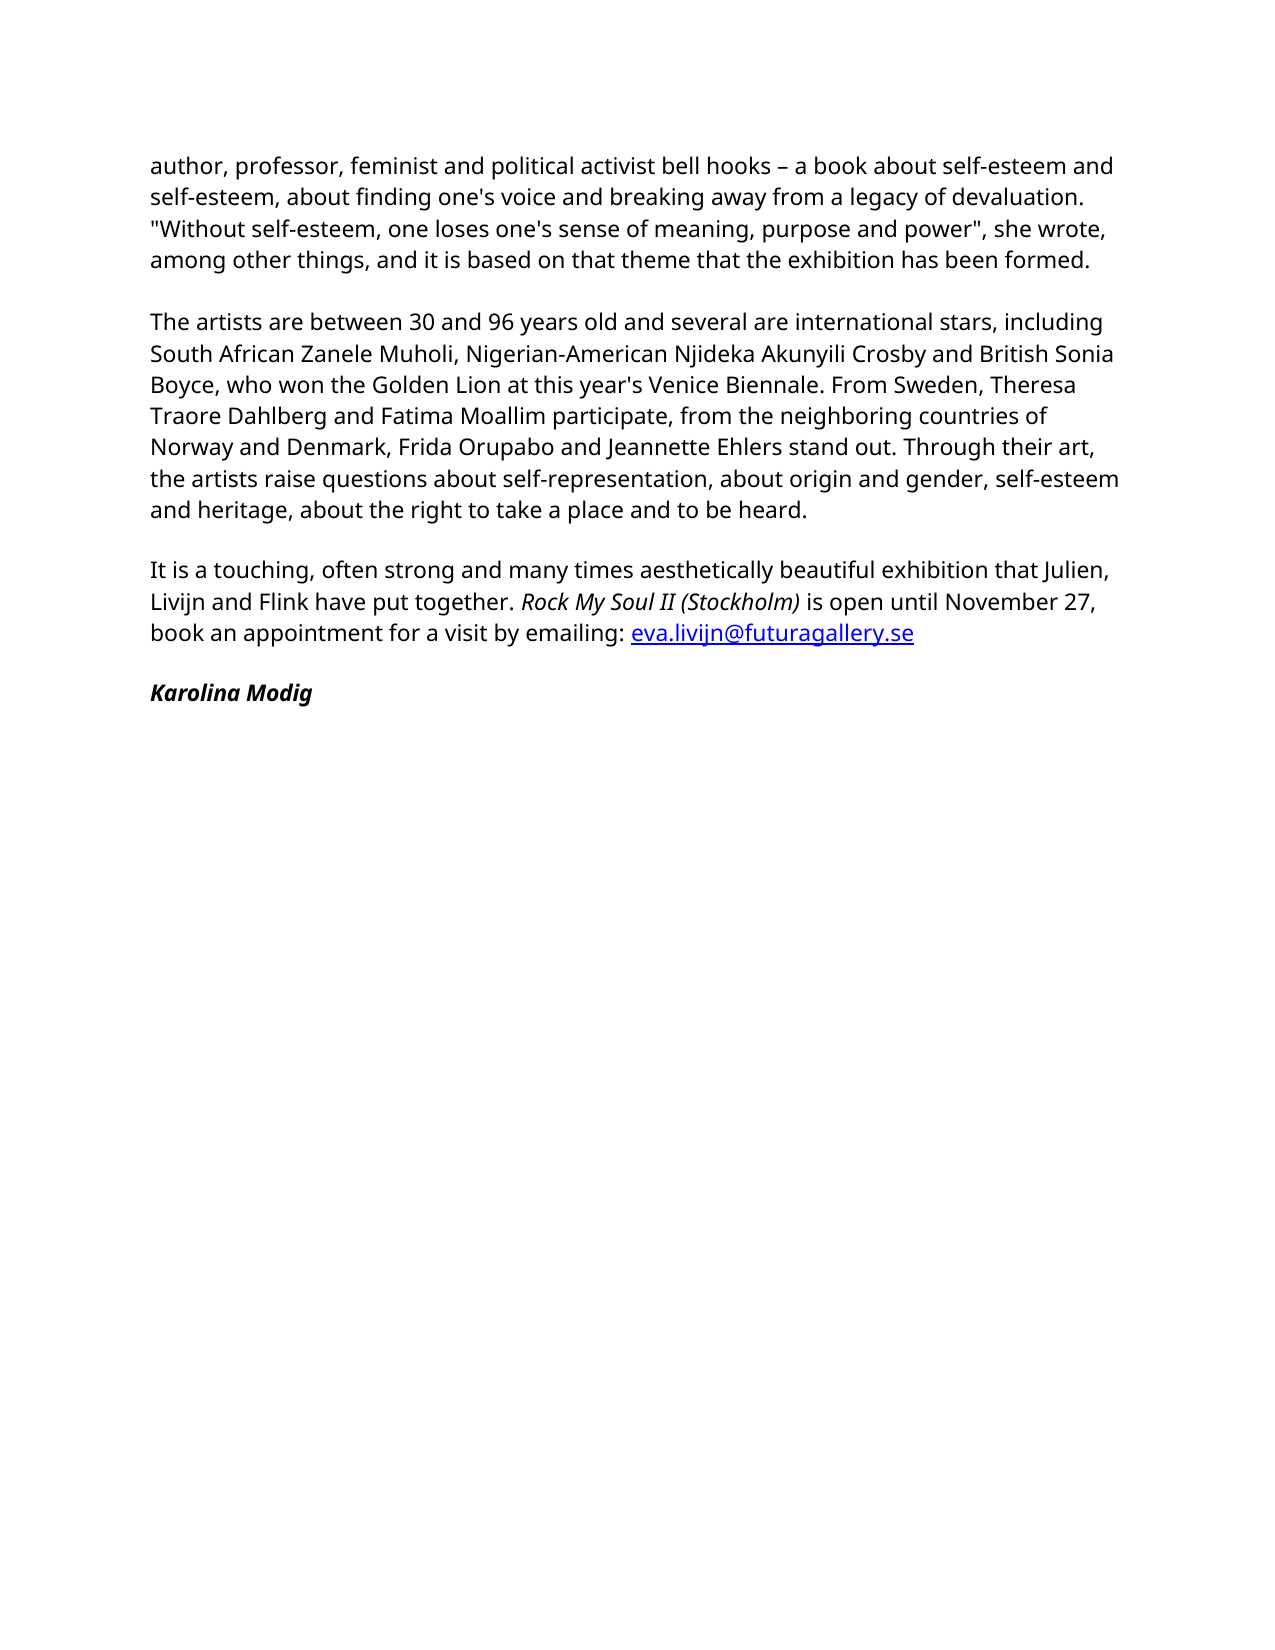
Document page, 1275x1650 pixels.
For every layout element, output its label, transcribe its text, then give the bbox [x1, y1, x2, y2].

subtitle Karolina Modig [150, 677, 1125, 708]
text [150, 150, 1125, 525]
text It is a touching, often strong and many times aesthetically beautiful exhibition that Julien, Livijn and Flink have put together. Rock My Soul II (Stockholm) is open until November 27, book an appointment for a visit by emailing: eva.livijn@futuragallery.se [150, 554, 1125, 648]
